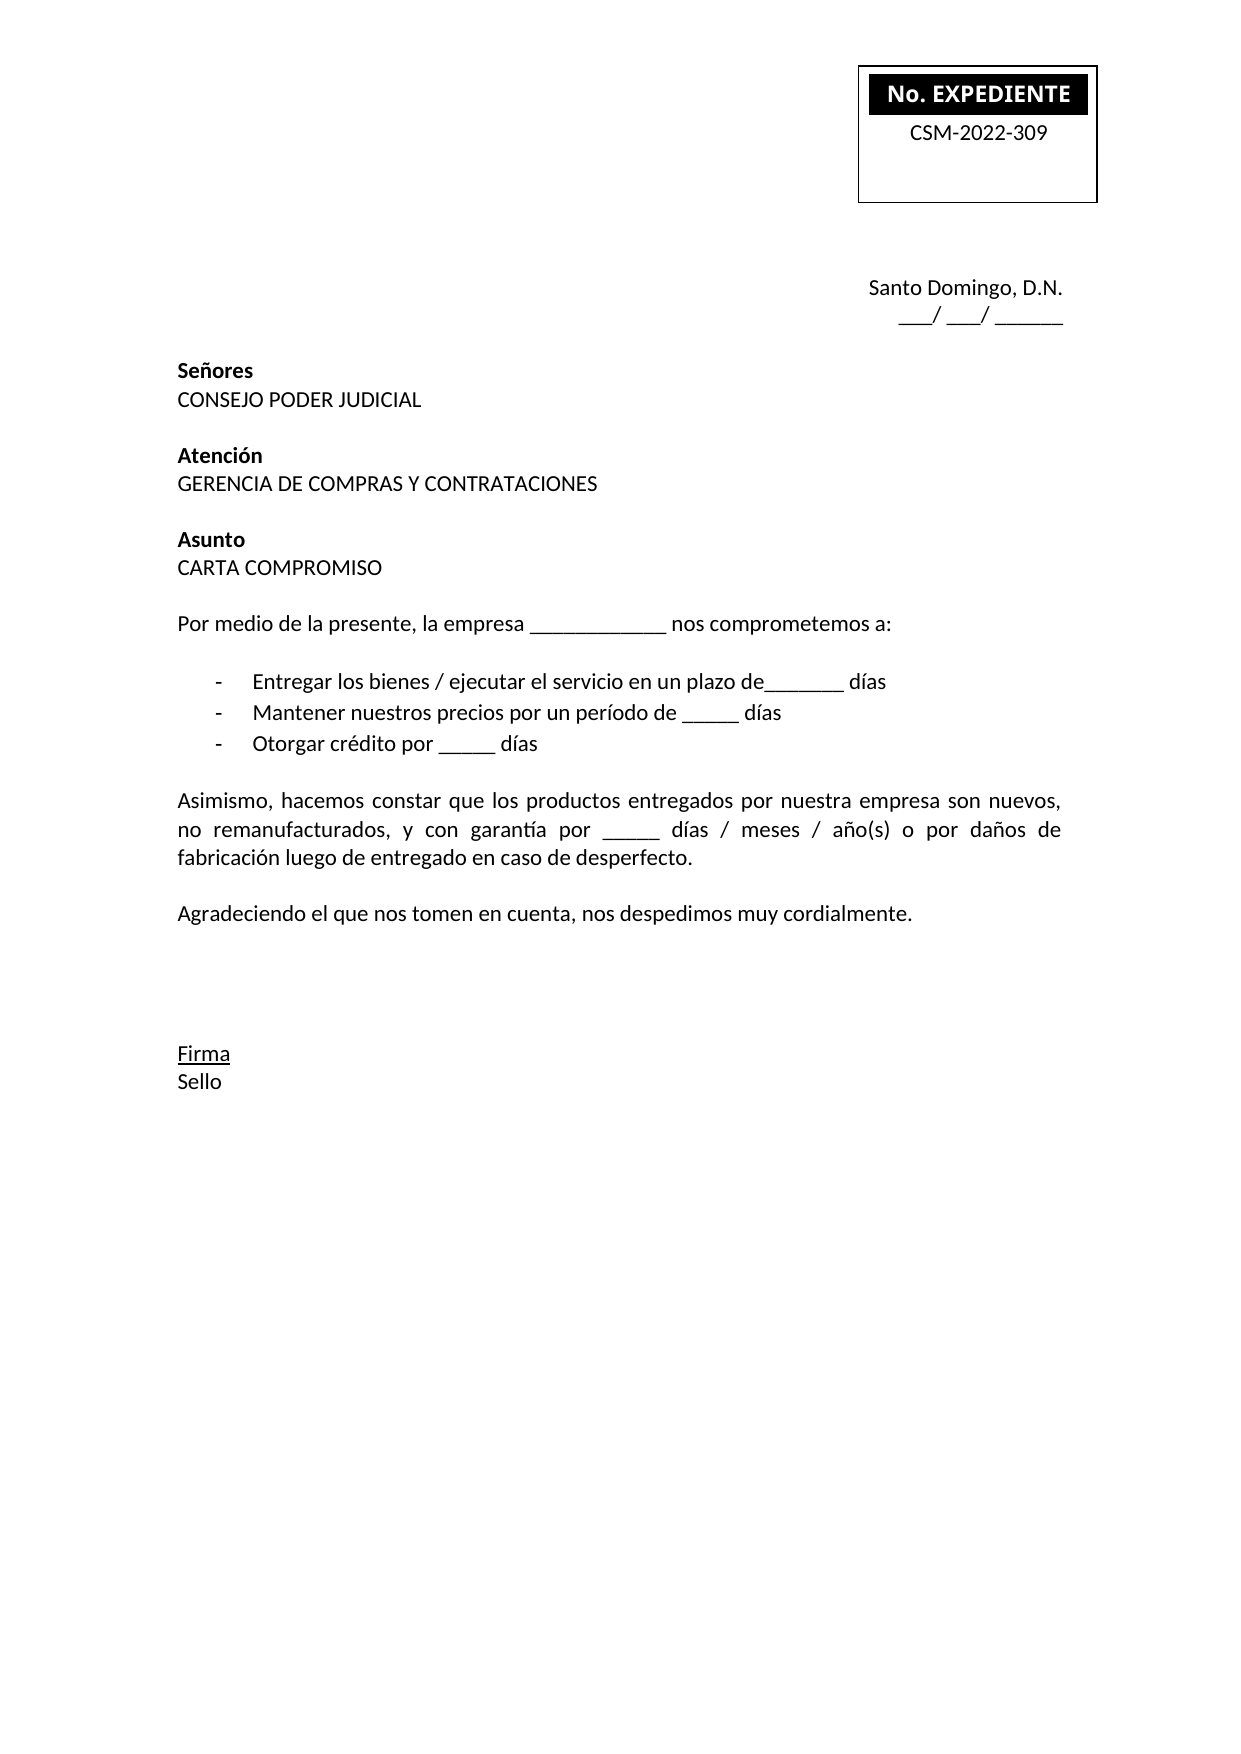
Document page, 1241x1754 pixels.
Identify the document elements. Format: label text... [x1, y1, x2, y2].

text Atención [177, 441, 1063, 469]
text Sello [177, 1067, 1063, 1095]
text GERENCIA DE COMPRAS Y CONTRATACIONES [177, 469, 1063, 497]
list Entregar los bienes / ejecutar el servicio en un plazo de_______ días [215, 665, 1063, 696]
text Asimismo, hacemos constar que los productos entregados por nuestra empresa son nuevos, no remanufacturados, y con garantía por _____ días / meses / año(s) o por daños de fabricación luego de entregado en caso de desperfecto. [177, 787, 1063, 871]
text Firma [177, 1039, 1063, 1067]
text CONSEJO PODER JUDICIAL [177, 385, 1063, 413]
list Mantener nuestros precios por un período de _____ días [215, 696, 1063, 727]
text Por medio de la presente, la empresa ____________ nos comprometemos a: [177, 609, 1063, 637]
text Agradeciendo el que nos tomen en cuenta, nos despedimos muy cordialmente. [177, 899, 1063, 927]
text CARTA COMPROMISO [177, 553, 1063, 581]
text Santo Domingo, D.N. [177, 273, 1063, 301]
text Asunto [177, 525, 1063, 553]
text ___/ ___/ ______ [177, 301, 1063, 329]
list Otorgar crédito por _____ días [215, 727, 1063, 759]
text Señores [177, 357, 1063, 385]
